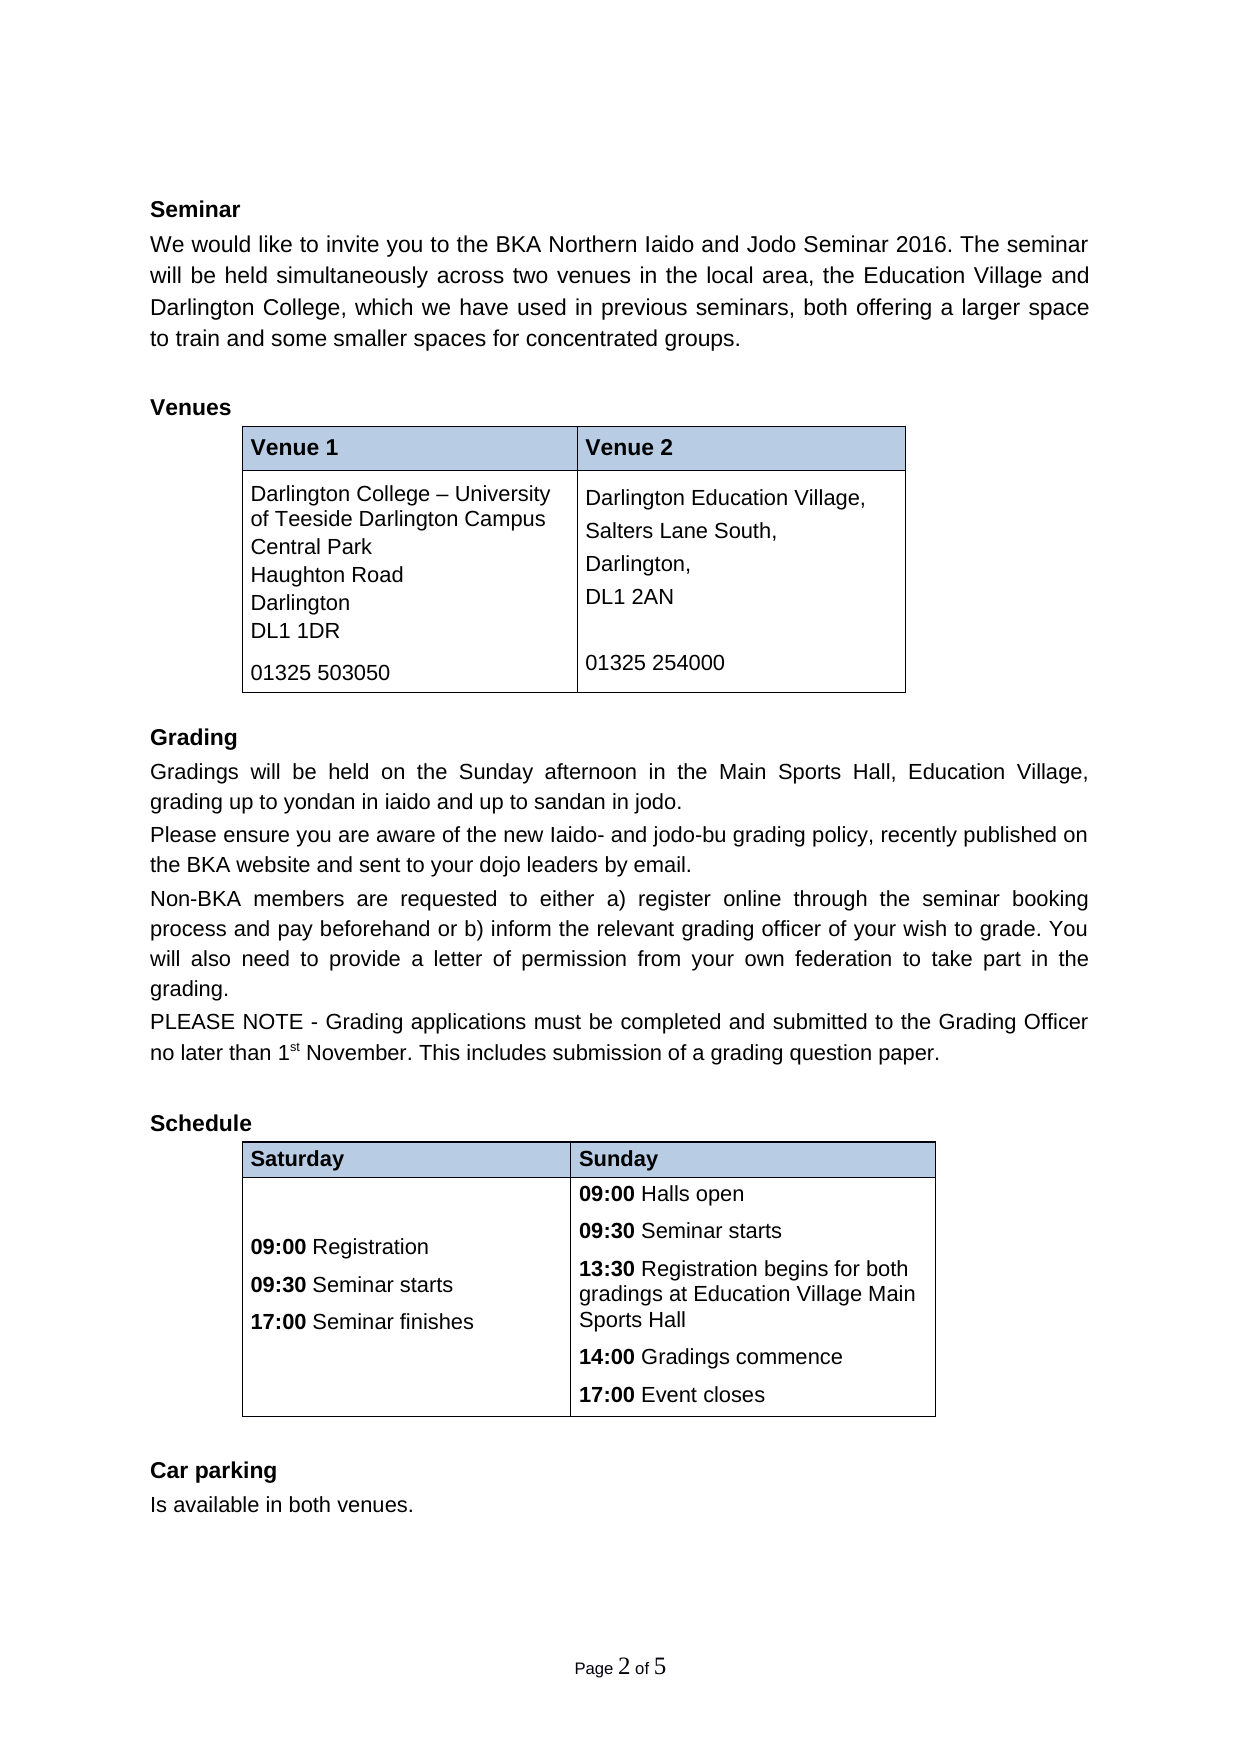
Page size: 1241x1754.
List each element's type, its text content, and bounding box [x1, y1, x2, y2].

text Non-BKA members are requested to either a) register online through the seminar booking process and pay beforehand or b) inform the relevant grading officer of your wish to grade. You will also need to provide a letter of permission from your own federation to take part in the grading. [150, 885, 1090, 1001]
table_cell Darlington Education Village, Salters Lane South, Darlington, DL1 2AN 01325 254000 [578, 471, 905, 692]
text Car parking [150, 1457, 1090, 1483]
table_header Venue 2 [578, 427, 905, 470]
table_cell 09:00 Halls open 09:30 Seminar starts 13:30 Registration begins for both gradings at Education Village Main Sports Hall 14:00 Gradings commence 17:00 Event closes [571, 1178, 935, 1416]
text Is available in both venues. [150, 1492, 1090, 1517]
text PLEASE NOTE - Grading applications must be completed and submitted to the Grading Officer no later than 1st November. This includes submission of a grading question paper. [150, 1009, 1090, 1064]
table_header Sunday [571, 1143, 935, 1177]
text We would like to invite you to the BKA Northern Iaido and Jodo Seminar 2016. The seminar will be held simultaneously across two venues in the local area, the Education Village and Darlington College, which we have used in previous seminars, both offering a larger space to train and some smaller spaces for concentrated groups. [150, 231, 1090, 352]
table_cell Darlington College – University of Teeside Darlington Campus Central Park Haughton Road Darlington DL1 1DR 01325 503050 [243, 471, 577, 692]
text Seminar [150, 196, 1090, 222]
table_cell 09:00 Registration 09:30 Seminar starts 17:00 Seminar finishes [243, 1178, 570, 1416]
table_header Venue 1 [243, 427, 577, 470]
text Please ensure you are aware of the new Iaido- and jodo-bu grading policy, recently published on the BKA website and sent to your dojo leaders by email. [150, 822, 1090, 877]
text Schedule [150, 1110, 1090, 1136]
text Venues [150, 394, 1090, 421]
table_header Saturday [243, 1143, 570, 1177]
text Grading [150, 724, 1090, 751]
text Gradings will be held on the Sunday afternoon in the Main Sports Hall, Education Village, grading up to yondan in iaido and up to sandan in jodo. [150, 759, 1090, 814]
